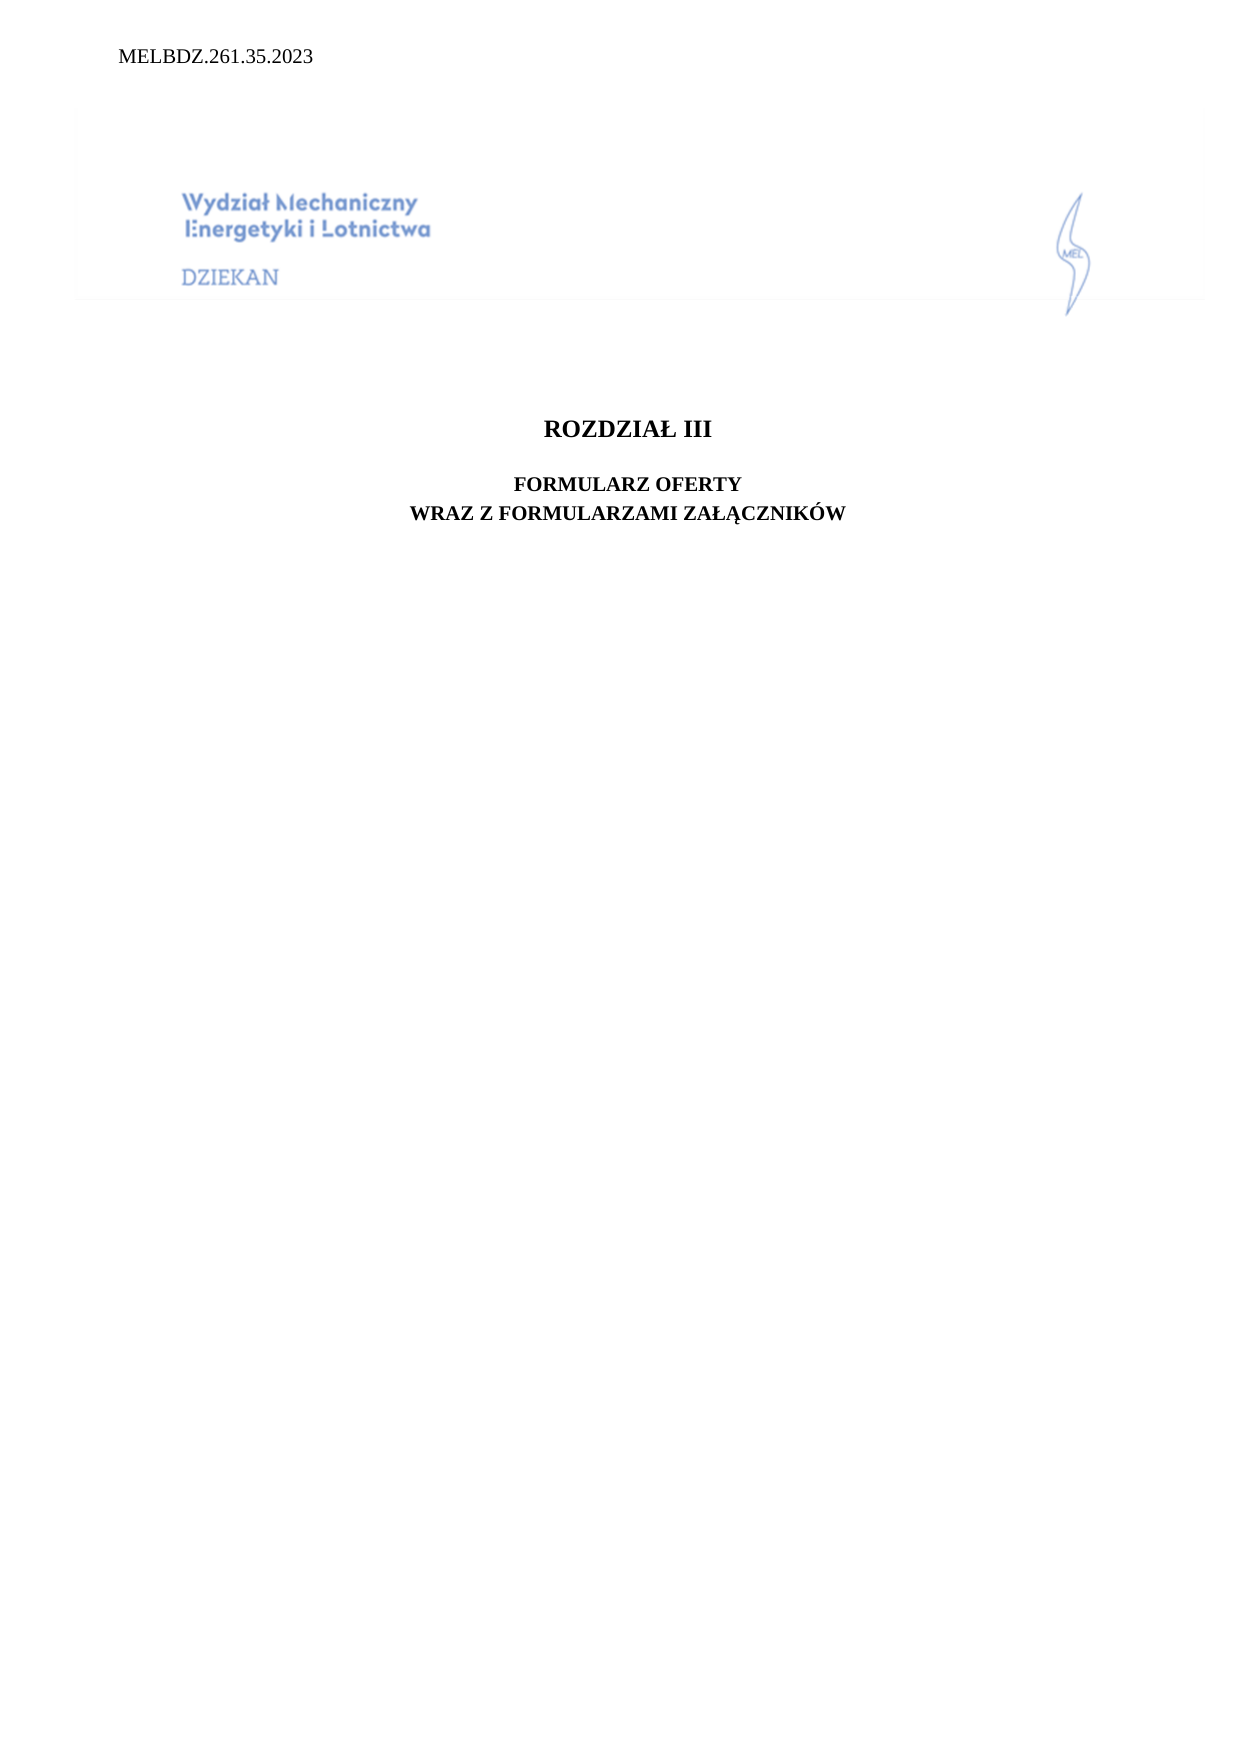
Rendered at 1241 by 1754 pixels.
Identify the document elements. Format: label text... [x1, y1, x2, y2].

text FORMULARZ OFERTY [118, 472, 1138, 496]
text WRAZ Z FORMULARZAMI ZAŁĄCZNIKÓW [118, 500, 1138, 524]
text ROZDZIAŁ III [118, 414, 1138, 443]
picture [73, 108, 1205, 318]
